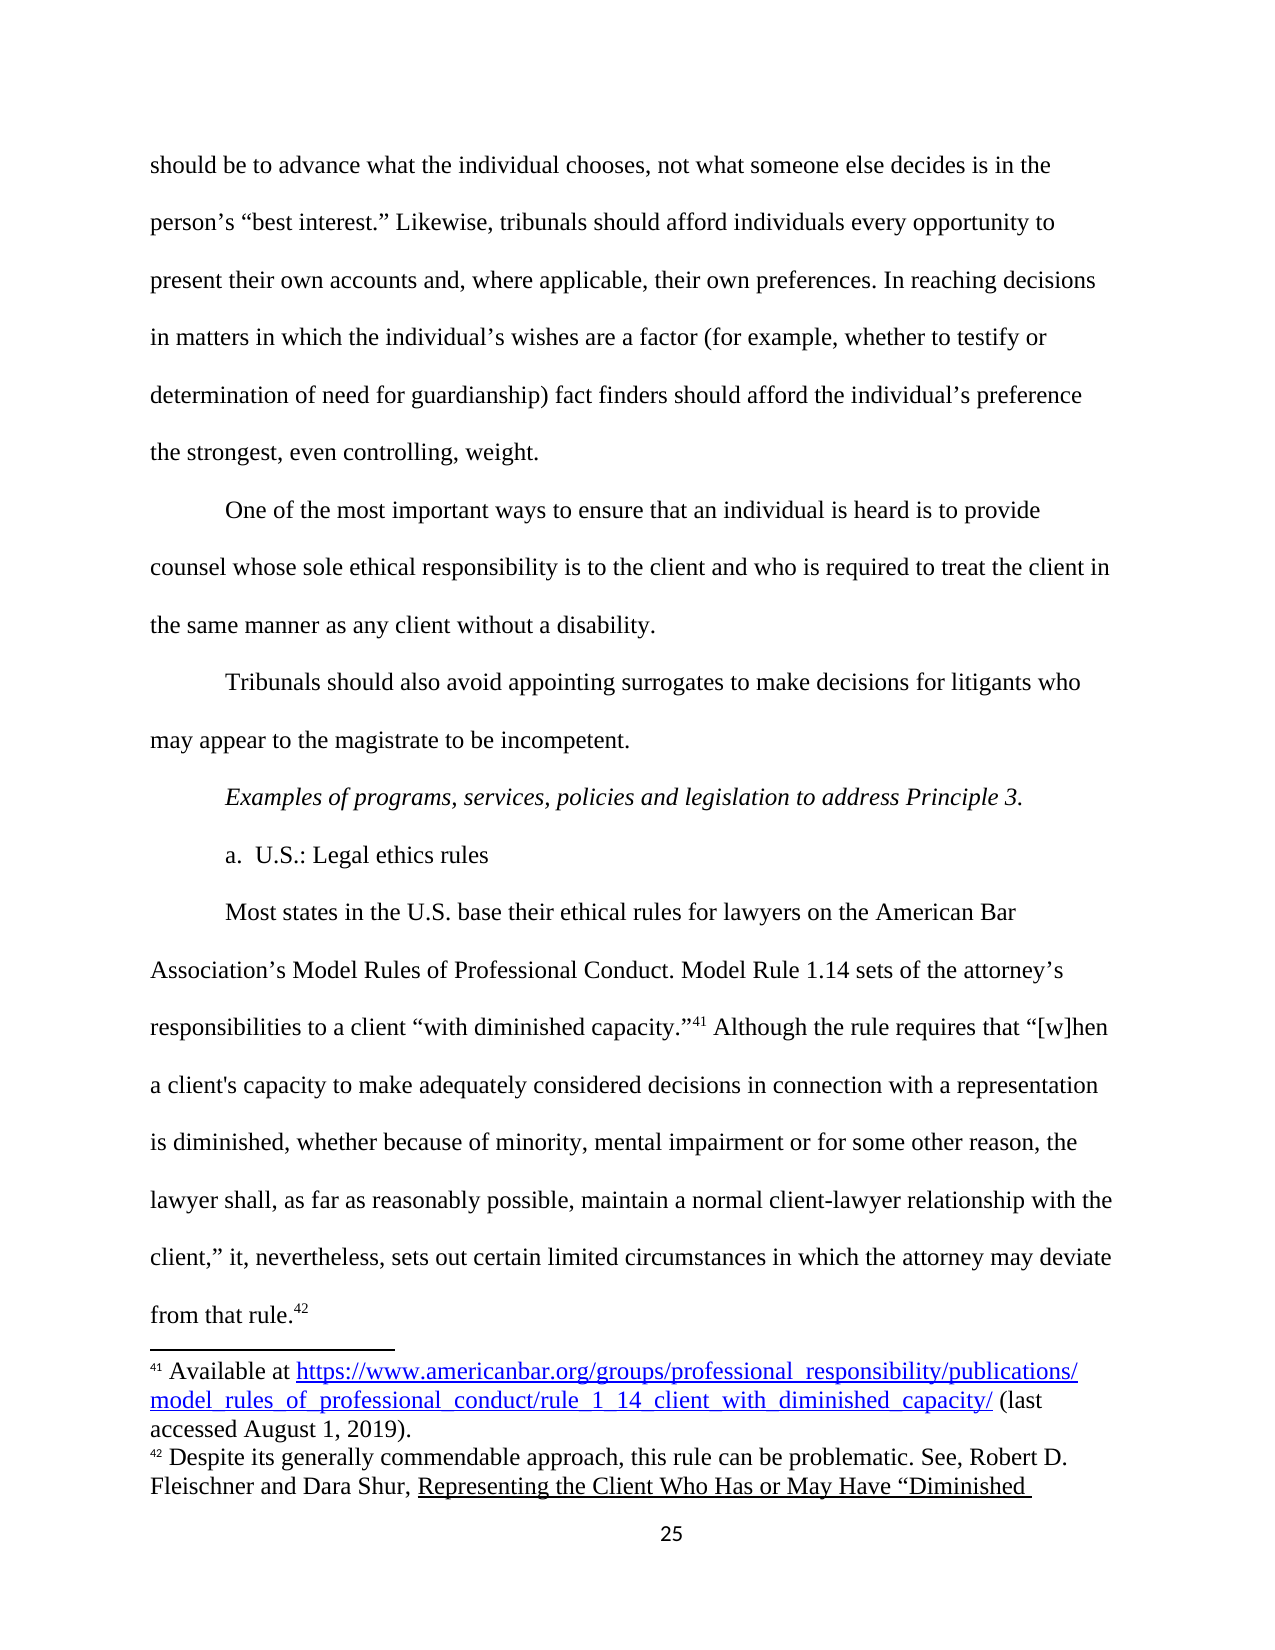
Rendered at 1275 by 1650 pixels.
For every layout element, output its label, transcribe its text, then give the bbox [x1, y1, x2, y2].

text Tribunals should also avoid appointing surrogates to make decisions for litigants who may appear to the magistrate to be incompetent. [150, 667, 1117, 754]
text Most states in the U.S. base their ethical rules for lawyers on the American Bar Association’s Model Rules of Professional Conduct. Model Rule 1.14 sets of the attorney’s responsibilities to a client “with diminished capacity.” Although the rule requires that “[w]hen a client's capacity to make adequately considered decisions in connection with a representation is diminished, whether because of minority, mental impairment or for some other reason, the lawyer shall, as far as reasonably possible, maintain a normal client-lawyer relationship with the client,” it, nevertheless, sets out certain limited circumstances in which the attorney may deviate from that rule. [150, 897, 1117, 1329]
text a. U.S.: Legal ethics rules [150, 840, 1117, 869]
text One of the most important ways to ensure that an individual is heard is to provide counsel whose sole ethical responsibility is to the client and who is required to treat the client in the same manner as any client without a disability. [150, 495, 1117, 639]
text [150, 150, 1117, 466]
text Examples of programs, services, policies and legislation to address Principle 3. [150, 782, 1117, 811]
